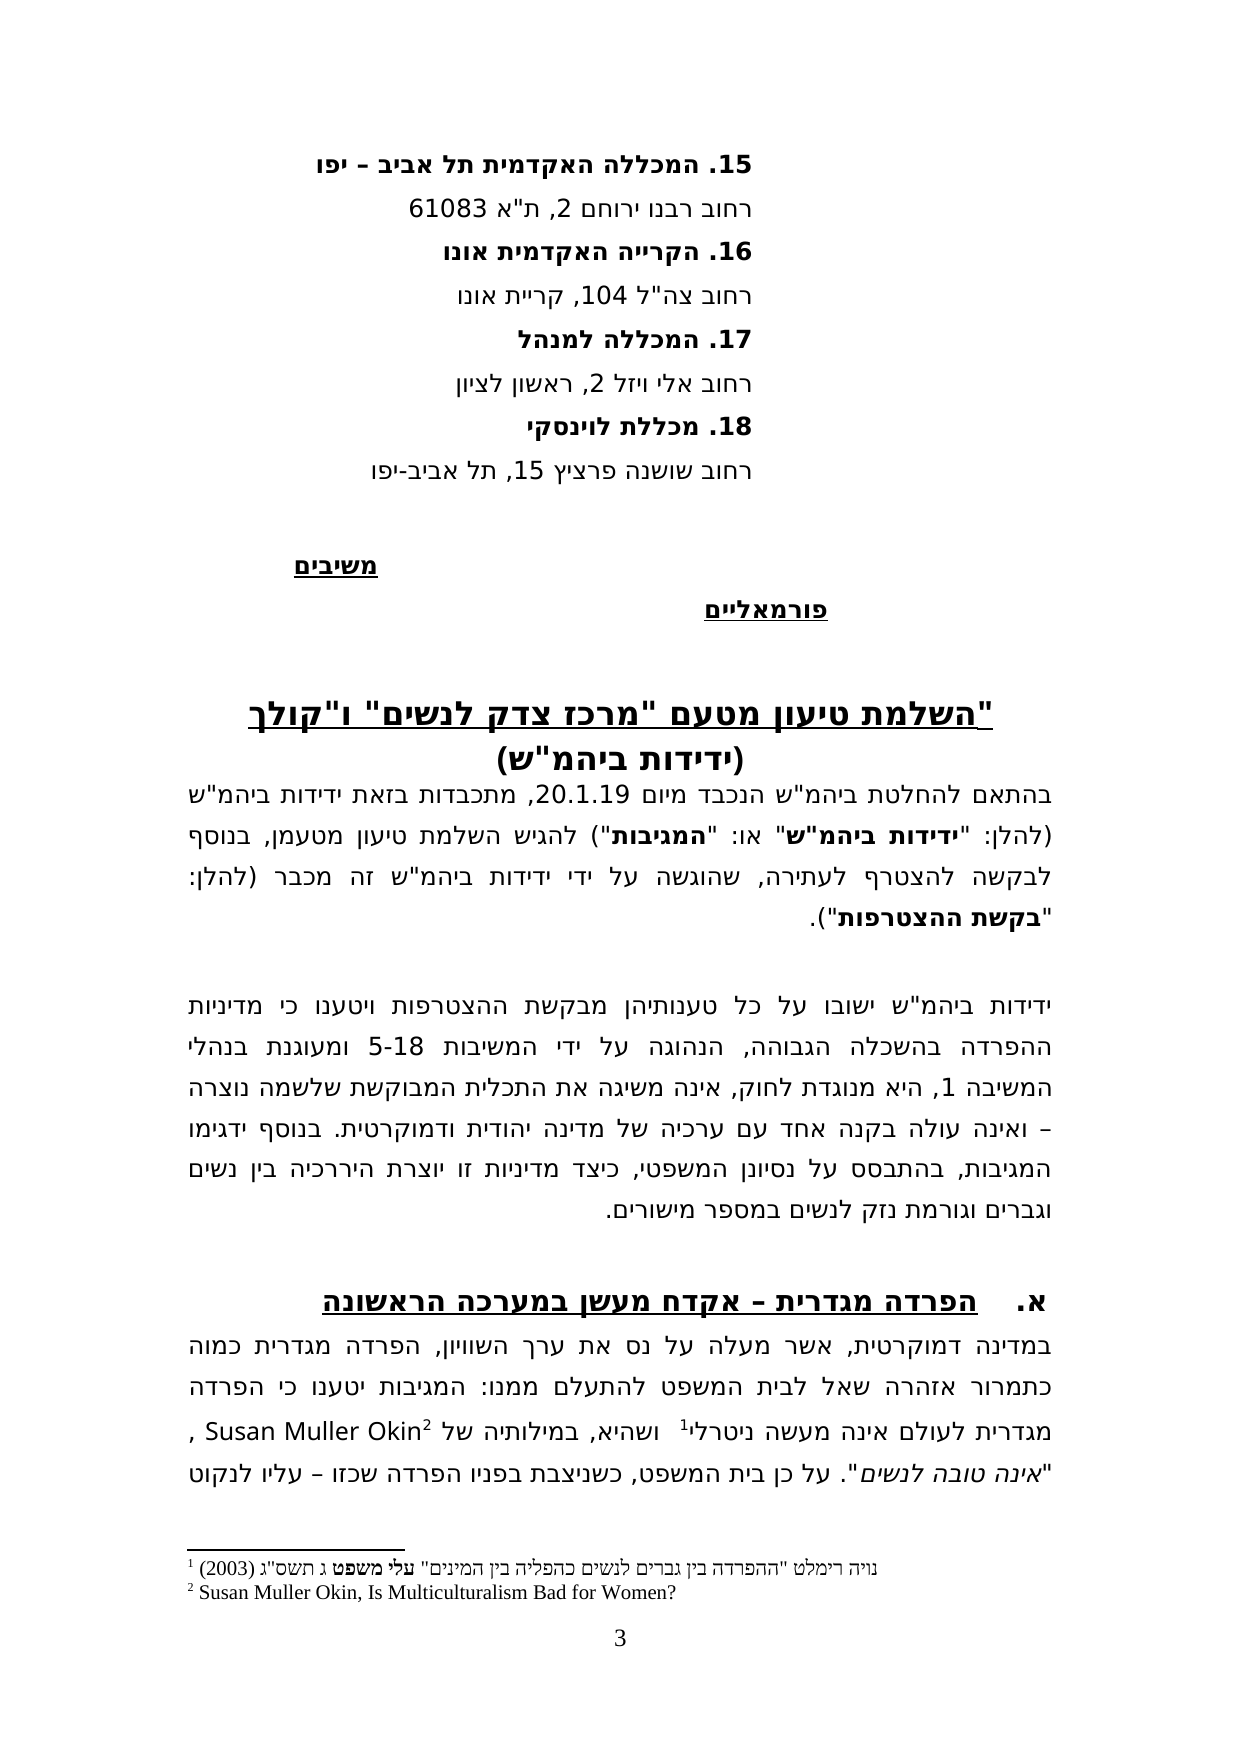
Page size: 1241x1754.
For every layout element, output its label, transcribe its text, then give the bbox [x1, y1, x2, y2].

text משיבים פורמאליים [187, 551, 828, 624]
text 16. הקרייה האקדמית אונו [187, 237, 828, 267]
text רחוב אלי ויזל 2, ראשון לציון [187, 369, 828, 398]
text השלמת טיעון מטעם "מרכז צדק לנשים" ו"קולך" [187, 689, 1053, 735]
text 17. המכללה למנהל [187, 325, 828, 354]
text רחוב שושנה פרציץ 15, תל אביב-יפו [187, 456, 828, 485]
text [187, 1331, 1053, 1488]
text 15. המכללה האקדמית תל אביב – יפו [187, 150, 828, 179]
text 18. מכללת לוינסקי [187, 412, 828, 442]
text ידידות ביהמ"ש ישובו על כל טענותיהן מבקשת ההצטרפות ויטענו כי מדיניות ההפרדה בהשכלה הגבוהה, הנהוגה על ידי המשיבות 5-18 ומעוגנת בנהלי המשיבה 1, היא מנוגדת לחוק, אינה משיגה את התכלית המבוקשת שלשמה נוצרה – ואינה עולה בקנה אחד עם ערכיה של מדינה יהודית ודמוקרטית. בנוסף ידגימו המגיבות, בהתבסס על נסיונן המשפטי, כיצד מדיניות זו יוצרת היררכיה בין נשים וגברים וגורמת נזק לנשים במספר מישורים. [187, 991, 1053, 1225]
text רחוב צה"ל 104, קריית אונו [187, 281, 828, 310]
text רחוב רבנו ירוחם 2, ת"א 61083 [187, 194, 828, 223]
text בהתאם להחלטת ביהמ"ש הנכבד מיום 20.1.19, מתכבדות בזאת ידידות ביהמ"ש (להלן: "ידידות ביהמ"ש" או: "המגיבות") להגיש השלמת טיעון מטעמן, בנוסף לבקשה להצטרף לעתירה, שהוגשה על ידי ידידות ביהמ"ש זה מכבר (להלן: "בקשת ההצטרפות"). [187, 780, 1053, 932]
text (ידידות ביהמ"ש) [187, 735, 1053, 780]
list הפרדה מגדרית – אקדח מעשן במערכה הראשונה [187, 1284, 1015, 1318]
